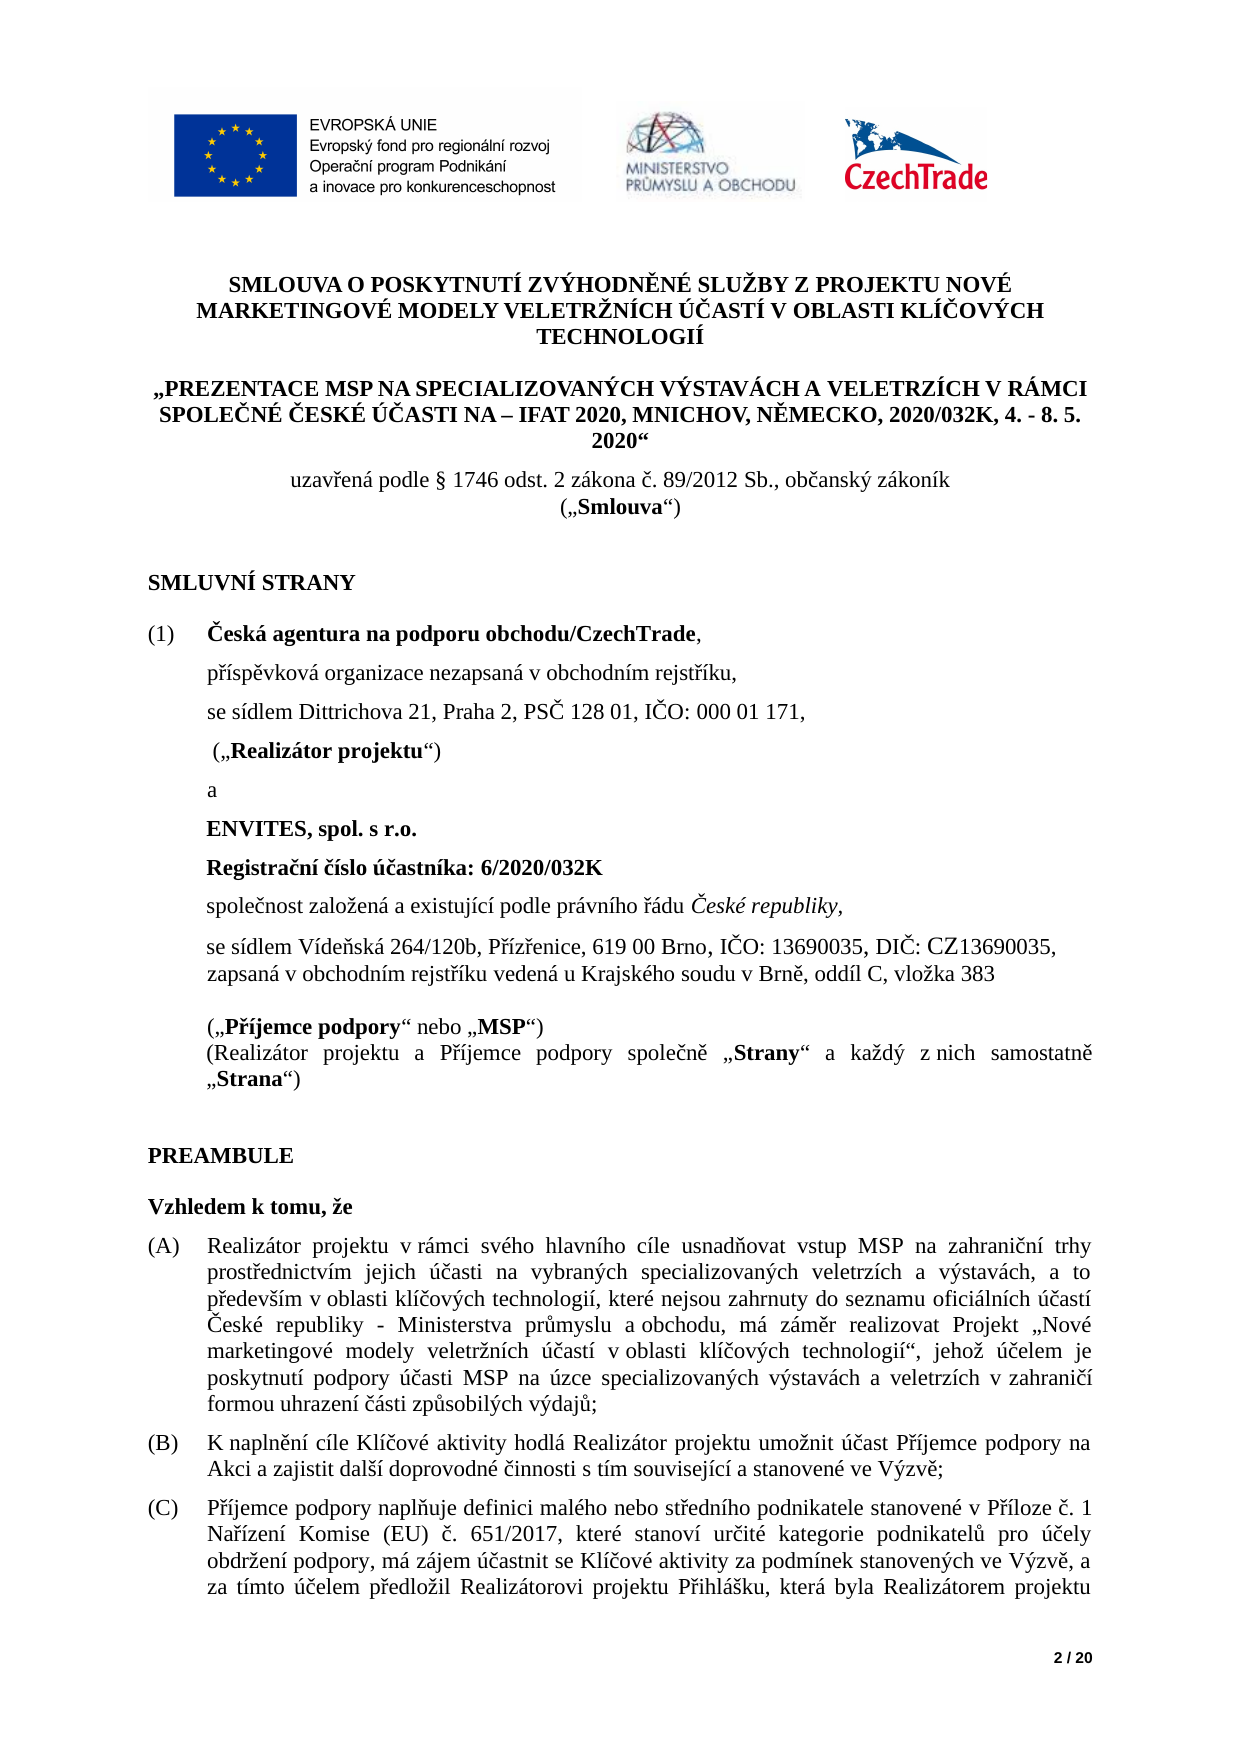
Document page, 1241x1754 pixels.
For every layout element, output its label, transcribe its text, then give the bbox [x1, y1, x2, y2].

title „Prezentace MSP na specializovaných výstavách a veletrzích v rámci společné české účasti na – IFAT 2020, MNICHOV, NĚMECKO, 2020/032K, 4. - 8. 5. 2020“ [148, 375, 1092, 454]
text Registrační číslo účastníka: 6/2020/032K [148, 853, 1092, 880]
list Česká agentura na podporu obchodu/CzechTrade, [148, 620, 1092, 647]
picture [147, 87, 583, 202]
text příspěvková organizace nezapsaná v obchodním rejstříku, [207, 659, 1092, 686]
title SMLOUVA O poskytnutí zvýhodněné služby z projektu Nové marketingové modely veletržních účastí V OBLASTI KLÍČOVÝCH TECHNOLOGIÍ [148, 271, 1092, 350]
text („Příjemce podpory“ nebo „MSP“) [206, 1013, 1092, 1039]
text se sídlem Dittrichova 21, Praha 2, PSČ 128 01, IČO: 000 01 171, [207, 698, 1092, 724]
picture [616, 101, 805, 202]
text Smluvní strany [148, 569, 1092, 595]
text Preambule [148, 1142, 1092, 1168]
text a [207, 776, 1092, 802]
text se sídlem Vídeňská 264/120b, Přízřenice, 619 00 Brno, IČO: 13690035, DIČ: CZ13690035, [148, 931, 1092, 960]
text Realizátor projektu v rámci svého hlavního cíle usnadňovat vstup MSP na zahraniční trhy prostřednictvím jejich účasti na vybraných specializovaných veletrzích a výstavách, a to především v oblasti klíčových technologií, které nejsou zahrnuty do seznamu oficiálních účastí České republiky - Ministerstva průmyslu a obchodu, má záměr realizovat Projekt „Nové marketingové modely veletržních účastí v oblasti klíčových technologií“, jehož účelem je poskytnutí podpory účasti MSP na úzce specializovaných výstavách a veletrzích v zahraničí formou uhrazení části způsobilých výdajů; [148, 1232, 1092, 1416]
picture [845, 107, 988, 202]
text (Realizátor projektu a Příjemce podpory společně „Strany“ a každý z nich samostatně „Strana“) [206, 1039, 1092, 1092]
text K naplnění cíle Klíčové aktivity hodlá Realizátor projektu umožnit účast Příjemce podpory na Akci a zajistit další doprovodné činnosti s tím související a stanovené ve Výzvě; [148, 1429, 1092, 1482]
text uzavřená podle § 1746 odst. 2 zákona č. 89/2012 Sb., občanský zákoník („Smlouva“) [148, 466, 1092, 519]
text zapsaná v obchodním rejstříku vedená u Krajského soudu v Brně, oddíl C, vložka 383 [206, 960, 1092, 986]
text Vzhledem k tomu, že [148, 1193, 1092, 1219]
text společnost založená a existující podle právního řádu České republiky, [148, 892, 1092, 919]
text („Realizátor projektu“) [207, 737, 1092, 763]
text ENVITES, spol. s r.o. [148, 815, 1092, 841]
